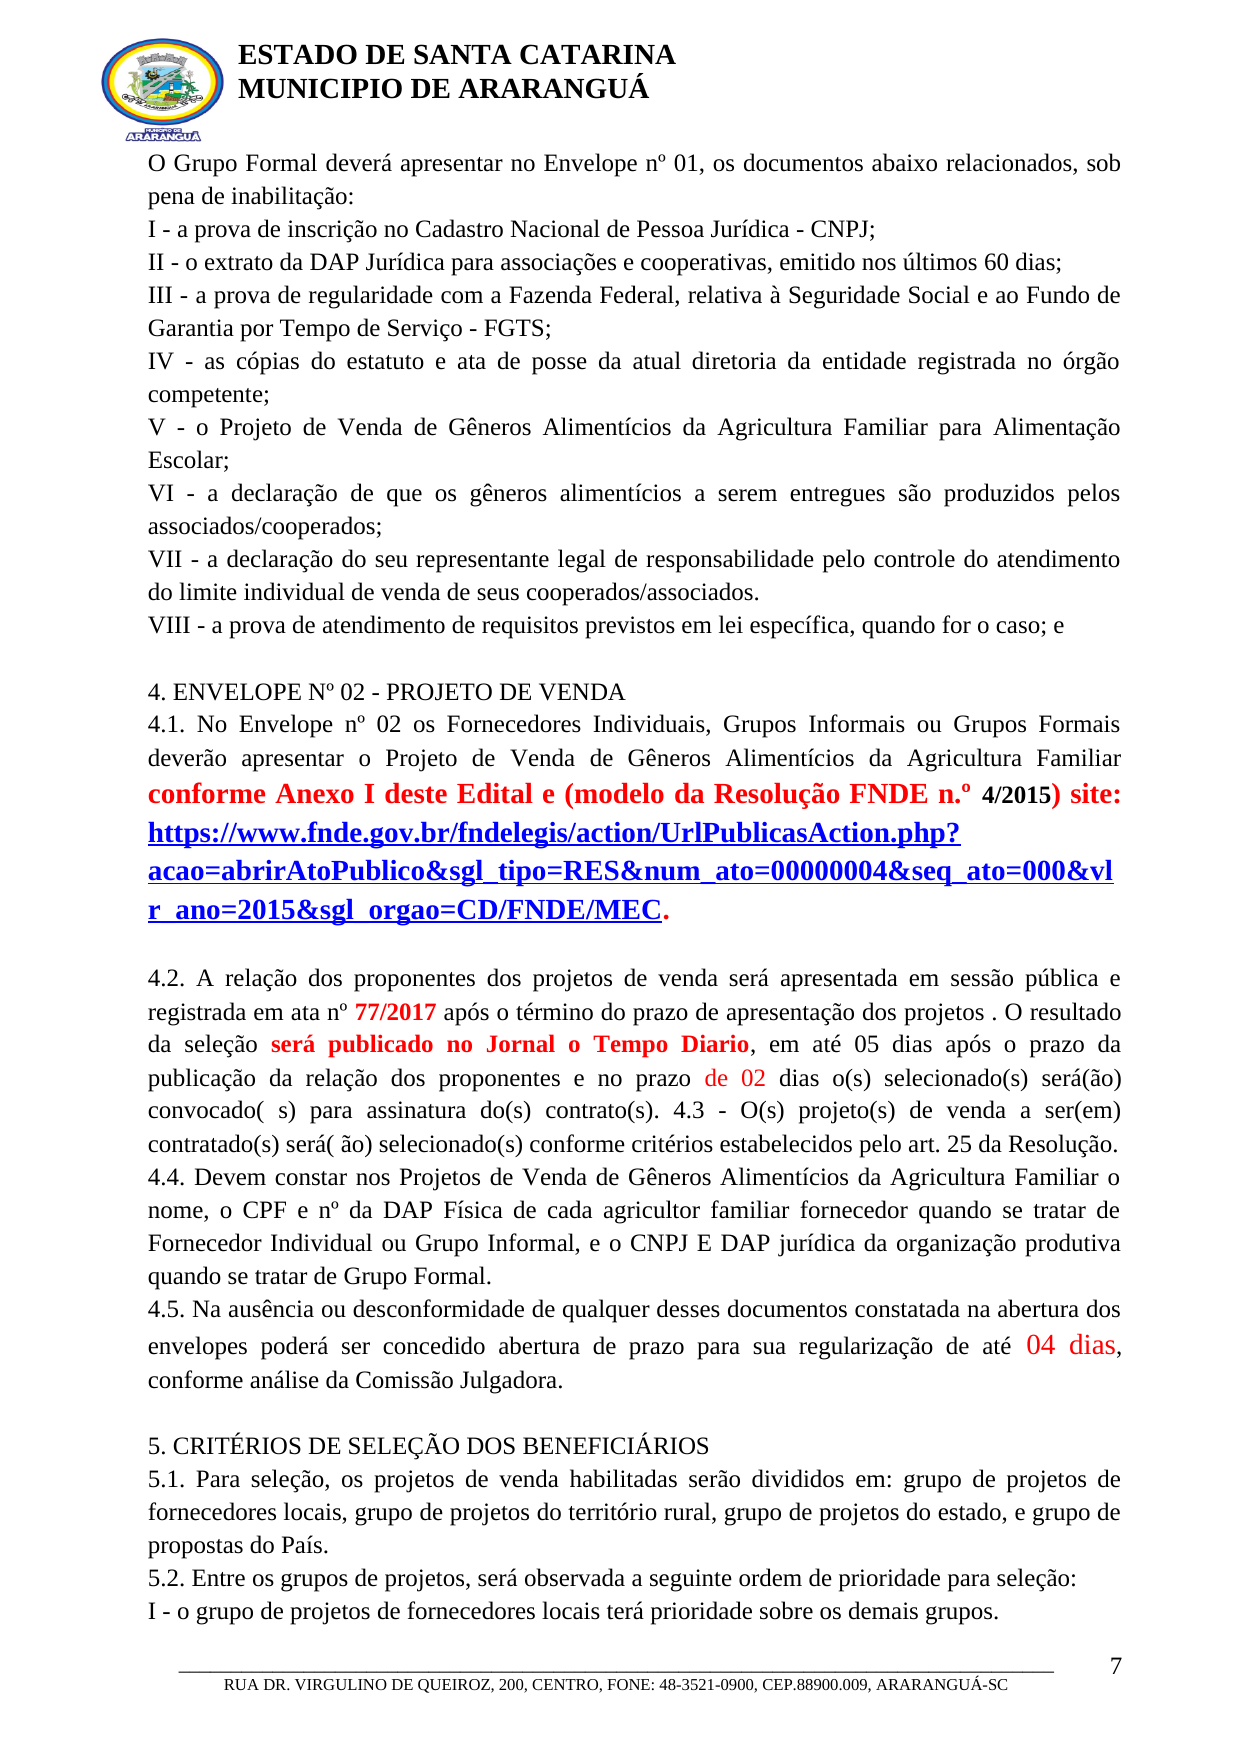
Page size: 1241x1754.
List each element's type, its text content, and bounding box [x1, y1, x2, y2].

text II - o extrato da DAP Jurídica para associações e cooperativas, emitido nos últimos 60 dias; [148, 247, 1122, 276]
text VI - a declaração de que os gêneros alimentícios a serem entregues são produzidos pelos associados/cooperados; [148, 478, 1122, 540]
text O Grupo Formal deverá apresentar no Envelope nº 01, os documentos abaixo relacionados, sob pena de inabilitação: [148, 148, 1122, 210]
text VII - a declaração do seu representante legal de responsabilidade pelo controle do atendimento do limite individual de venda de seus cooperados/associados. [148, 544, 1122, 606]
text 4.4. Devem constar nos Projetos de Venda de Gêneros Alimentícios da Agricultura Familiar o nome, o CPF e nº da DAP Física de cada agricultor familiar fornecedor quando se tratar de Fornecedor Individual ou Grupo Informal, e o CNPJ E DAP jurídica da organização produtiva quando se tratar de Grupo Formal. [148, 1162, 1122, 1289]
text 4.5. Na ausência ou desconformidade de qualquer desses documentos constatada na abertura dos envelopes poderá ser concedido abertura de prazo para sua regularização de até 04 dias, conforme análise da Comissão Julgadora. [148, 1294, 1122, 1394]
text 5.2. Entre os grupos de projetos, será observada a seguinte ordem de prioridade para seleção: [148, 1563, 1122, 1592]
text III - a prova de regularidade com a Fazenda Federal, relativa à Seguridade Social e ao Fundo de Garantia por Tempo de Serviço - FGTS; [148, 280, 1122, 342]
text 4.1. No Envelope nº 02 os Fornecedores Individuais, Grupos Informais ou Grupos Formais deverão apresentar o Projeto de Venda de Gêneros Alimentícios da Agricultura Familiar conforme Anexo I deste Edital e (modelo da Resolução FNDE n.º 4/2015) site: https://www.fnde.gov.br/fndelegis/action/UrlPublicasAction.php?acao=abrirAtoPublico&sgl_tipo=RES&num_ato=00000004&seq_ato=000&vlr_ano=2015&sgl_orgao=CD/FNDE/MEC. [148, 709, 1122, 926]
text IV - as cópias do estatuto e ata de posse da atual diretoria da entidade registrada no órgão competente; [148, 346, 1122, 408]
text 5.1. Para seleção, os projetos de venda habilitadas serão divididos em: grupo de projetos de fornecedores locais, grupo de projetos do território rural, grupo de projetos do estado, e grupo de propostas do País. [148, 1464, 1122, 1559]
text 4. ENVELOPE Nº 02 - PROJETO DE VENDA [148, 677, 1122, 705]
text V - o Projeto de Venda de Gêneros Alimentícios da Agricultura Familiar para Alimentação Escolar; [148, 412, 1122, 474]
text 5. CRITÉRIOS DE SELEÇÃO DOS BENEFICIÁRIOS [148, 1431, 1122, 1460]
text VIII - a prova de atendimento de requisitos previstos em lei específica, quando for o caso; e [148, 611, 1122, 639]
text I - a prova de inscrição no Cadastro Nacional de Pessoa Jurídica - CNPJ; [148, 214, 1122, 243]
text 4.2. A relação dos proponentes dos projetos de venda será apresentada em sessão pública e registrada em ata nº 77/2017 após o término do prazo de apresentação dos projetos . O resultado da seleção será publicado no Jornal o Tempo Diario, em até 05 dias após o prazo da publicação da relação dos proponentes e no prazo de 02 dias o(s) selecionado(s) será(ão) convocado( s) para assinatura do(s) contrato(s). 4.3 - O(s) projeto(s) de venda a ser(em) contratado(s) será( ão) selecionado(s) conforme critérios estabelecidos pelo art. 25 da Resolução. [148, 963, 1122, 1157]
text I - o grupo de projetos de fornecedores locais terá prioridade sobre os demais grupos. [148, 1596, 1122, 1625]
picture [98, 37, 226, 144]
